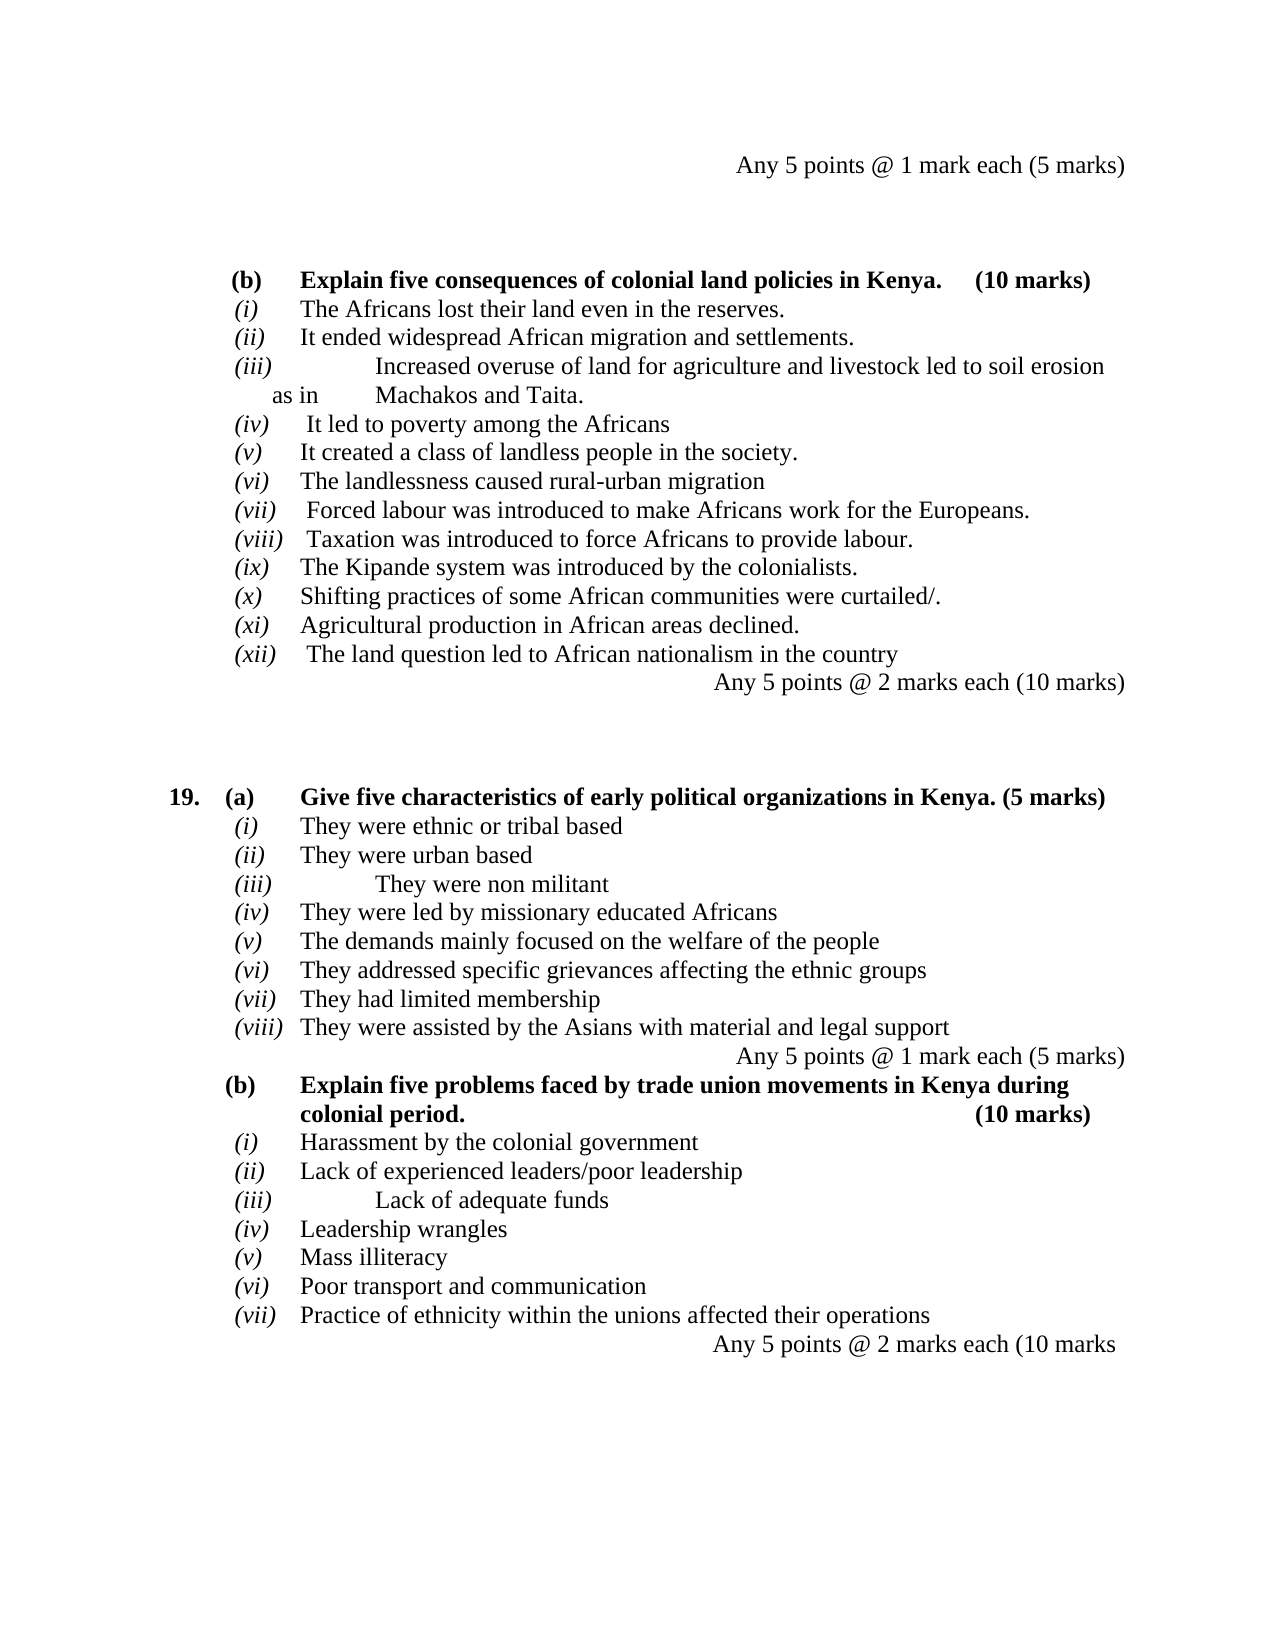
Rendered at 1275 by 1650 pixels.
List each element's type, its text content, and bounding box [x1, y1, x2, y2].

list They were led by missionary educated Africans [234, 897, 1125, 926]
list They were non militant [234, 869, 1125, 897]
list Any 5 points @ 2 marks each (10 marks [187, 1329, 1125, 1357]
list It created a class of landless people in the society. [234, 437, 1125, 466]
list Poor transport and communication [234, 1271, 1125, 1300]
list It led to poverty among the Africans [234, 409, 1125, 437]
list The demands mainly focused on the welfare of the people [234, 926, 1125, 955]
list Mass illiteracy [234, 1242, 1125, 1271]
list Harassment by the colonial government [234, 1127, 1125, 1156]
text Any 5 points @ 1 mark each (5 marks) [272, 1041, 1125, 1070]
list Agricultural production in African areas declined. [234, 610, 1125, 639]
list (a) Give five characteristics of early political organizations in Kenya. (5 marks) [169, 782, 1125, 811]
list Increased overuse of land for agriculture and livestock led to soil erosion as in Machakos and Taita. [234, 351, 1125, 409]
list They were urban based [234, 840, 1125, 869]
list Leadership wrangles [234, 1214, 1125, 1242]
list Forced labour was introduced to make Africans work for the Europeans. [234, 495, 1125, 524]
list Lack of adequate funds [234, 1185, 1125, 1214]
list The Kipande system was introduced by the colonialists. [234, 552, 1125, 581]
text Any 5 points @ 1 mark each (5 marks) [272, 150, 1125, 179]
list Practice of ethnicity within the unions affected their operations [234, 1300, 1125, 1329]
list (b) Explain five problems faced by trade union movements in Kenya during colonial period. (10 marks) [225, 1070, 1125, 1127]
list The Africans lost their land even in the reserves. [234, 294, 1125, 322]
list They had limited membership [234, 984, 1125, 1012]
list Lack of experienced leaders/poor leadership [234, 1156, 1125, 1185]
list Shifting practices of some African communities were curtailed/. [234, 581, 1125, 610]
list Taxation was introduced to force Africans to provide labour. [234, 524, 1125, 552]
list They were assisted by the Asians with material and legal support [234, 1012, 1125, 1041]
list The land question led to African nationalism in the country [234, 639, 1125, 667]
list It ended widespread African migration and settlements. [234, 322, 1125, 351]
list The landlessness caused rural-urban migration [234, 466, 1125, 495]
list Any 5 points @ 2 marks each (10 marks) [225, 667, 1125, 696]
list They addressed specific grievances affecting the ethnic groups [234, 955, 1125, 984]
list They were ethnic or tribal based [234, 811, 1125, 840]
list (b) Explain five consequences of colonial land policies in Kenya. (10 marks) [225, 265, 1125, 294]
